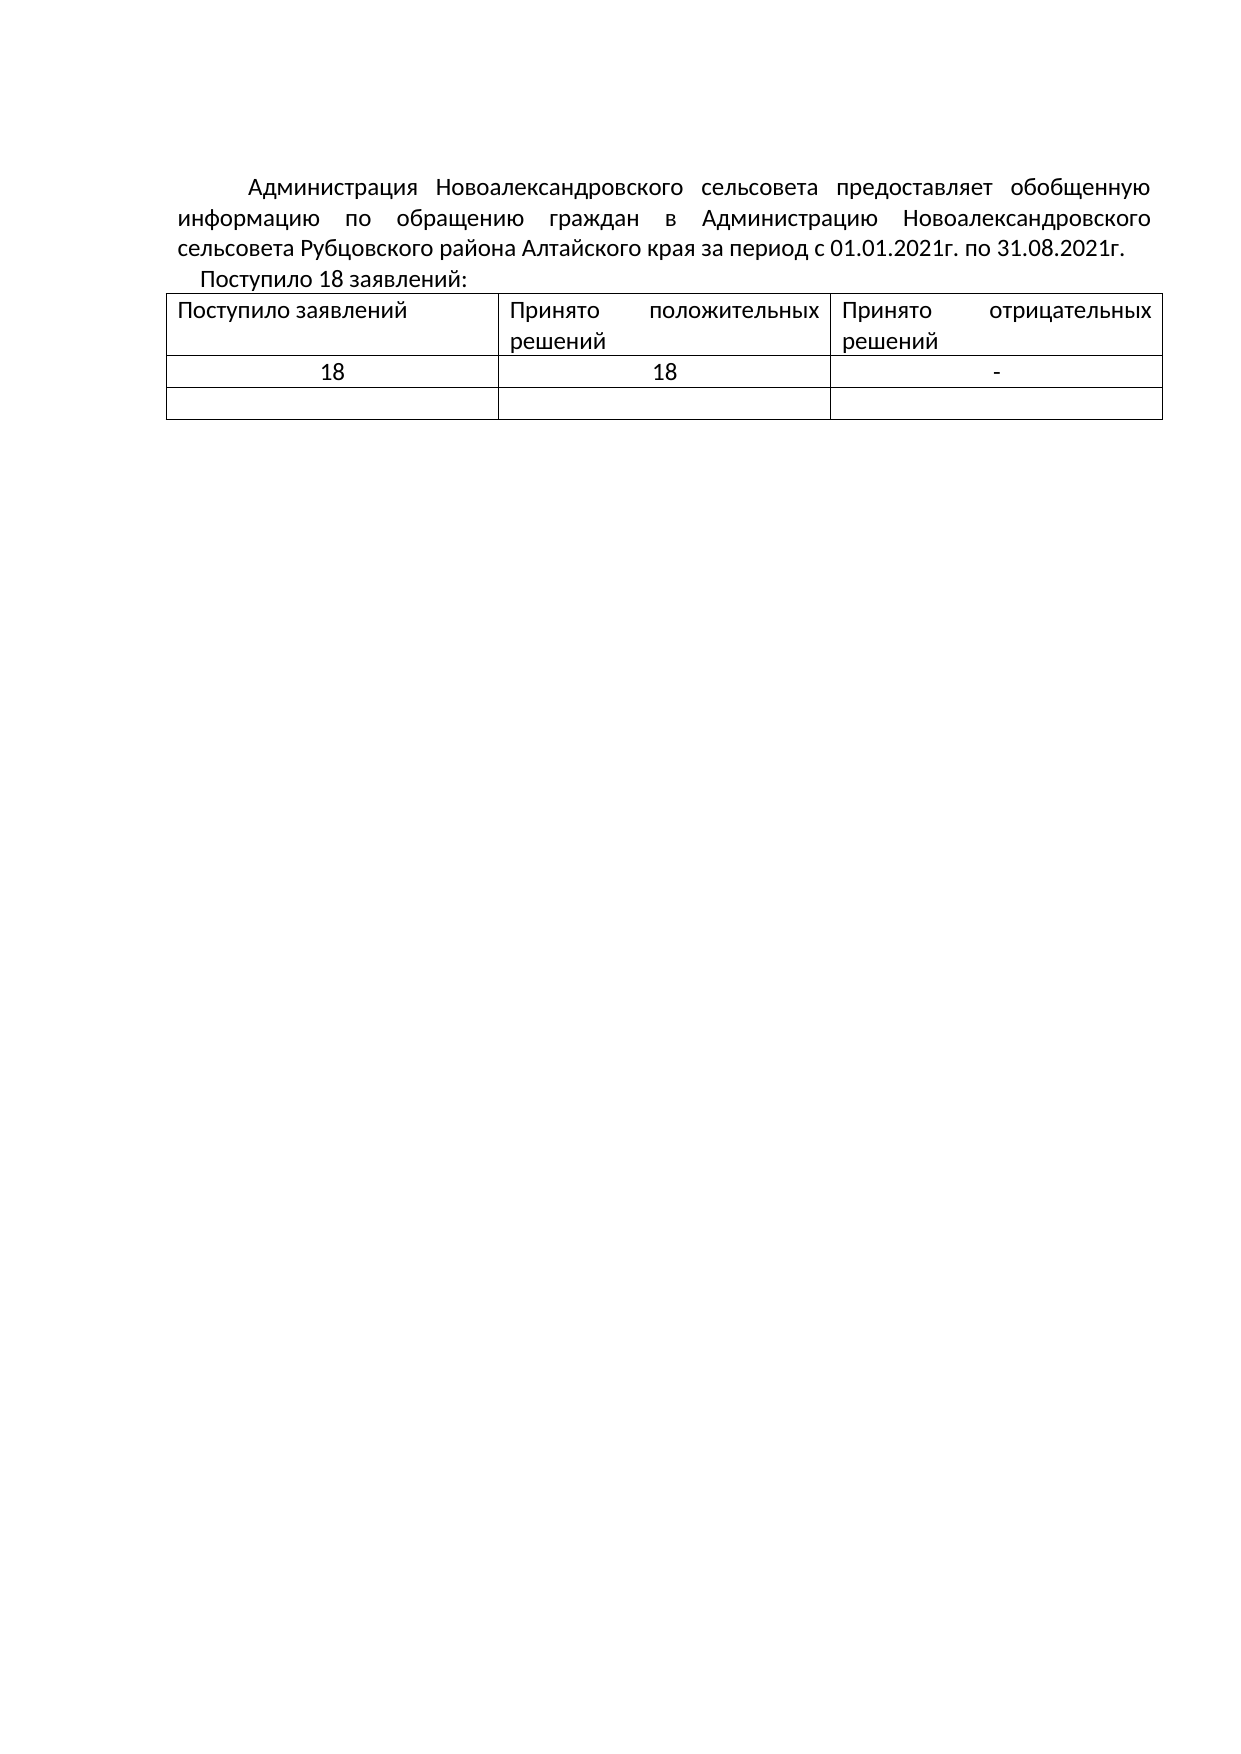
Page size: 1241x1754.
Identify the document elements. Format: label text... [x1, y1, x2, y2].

table_header Принято отрицательных решений [831, 294, 1162, 355]
table_header Поступило заявлений [167, 294, 498, 355]
table_cell [499, 388, 830, 418]
table_cell 18 [499, 356, 830, 387]
text Поступило 18 заявлений: [177, 263, 1152, 293]
table_header Принято положительных решений [499, 294, 830, 355]
table_cell [831, 388, 1162, 418]
table_cell [167, 388, 498, 418]
table_cell - [831, 356, 1162, 387]
text Администрация Новоалександровского сельсовета предоставляет обобщенную информацию по обращению граждан в Администрацию Новоалександровского сельсовета Рубцовского района Алтайского края за период с 01.01.2021г. по 31.08.2021г. [177, 171, 1152, 263]
table_cell 18 [167, 356, 498, 387]
